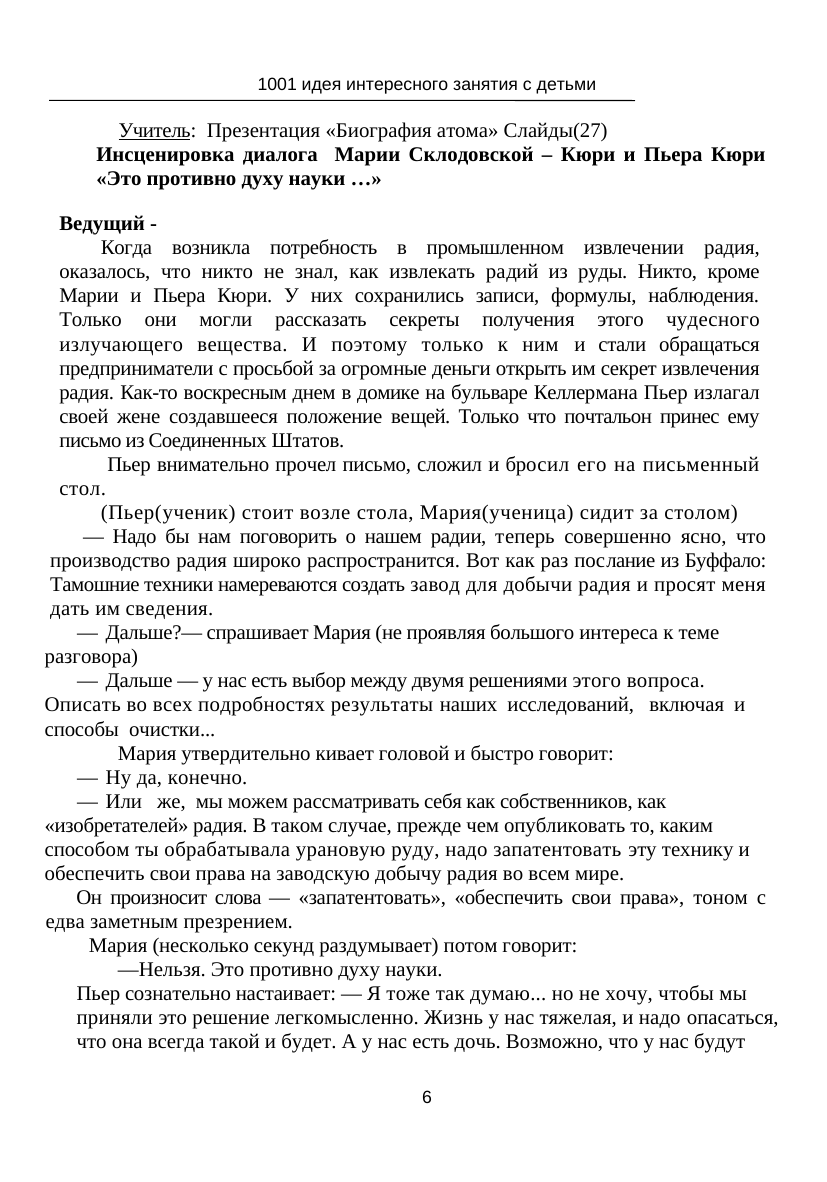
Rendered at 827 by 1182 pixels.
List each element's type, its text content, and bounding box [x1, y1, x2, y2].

text Пьер внимательно прочел письмо, сложил и бросил его на письменный стол. [59, 452, 760, 500]
text Мария утвердительно кивает головой и быстро говорит: [76, 741, 768, 764]
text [76, 957, 783, 1053]
text Когда возникла потребность в промышленном извлечении радия, оказалось, что никто не знал, как извлекать радий из руды. Никто, кроме Марии и Пьера Кюри. У них сохранились записи, формулы, наблюдения. Только они могли рассказать секреты получения этого чудесного излучающего вещества. И поэтому только к ним и стали обращаться предприниматели с просьбой за огромные деньги открыть им секрет извлечения радия. Как-то воскресным днем в домике на бульваре Келлермана Пьер излагал своей жене создавшееся положение вещей. Только что почтальон принес ему письмо из Соединенных Штатов. [59, 235, 760, 452]
text (Пьер(ученик) стоит возле стола, Мария(ученица) сидит за столом) [59, 500, 760, 524]
text Мария (несколько секунд раздумывает) потом говорит: [77, 933, 768, 957]
list Дальше?— спрашивает Мария (не проявляя большого интереса к теме разговора) [44, 620, 768, 668]
list Ну да, конечно. [77, 764, 768, 789]
text Ведущий - [59, 211, 768, 235]
list Дальше — у нас есть выбор между двумя решениями этого вопроса. Описать во всех подробностях результаты наших исследований, включая и способы очистки... [44, 668, 768, 741]
text — Надо бы нам поговорить о нашем радии, теперь совершенно ясно, что производство радия широко распространится. Вот как раз послание из Буффало: Тамошние техники намереваются создать завод для добычи радия и просят меня дать им сведения. [50, 524, 766, 620]
text Он произносит слова — «запатентовать», «обеспечить свои права», тоном с едва заметным презрением. [45, 885, 766, 933]
list Инсценировка диалога Марии Склодовской – Кюри и Пьера Кюри «Это противно духу науки …» [96, 142, 767, 190]
list Учитель: Презентация «Биография атома» Слайды(27) [116, 118, 767, 142]
list Или же, мы можем рассматривать себя как собственников, как «изобретателей» радия. В таком случае, прежде чем опубликовать то, каким способом ты обрабатывала урановую руду, надо запатентовать эту технику и обеспечить свои права на заводскую добычу радия во всем мире. [44, 789, 768, 885]
